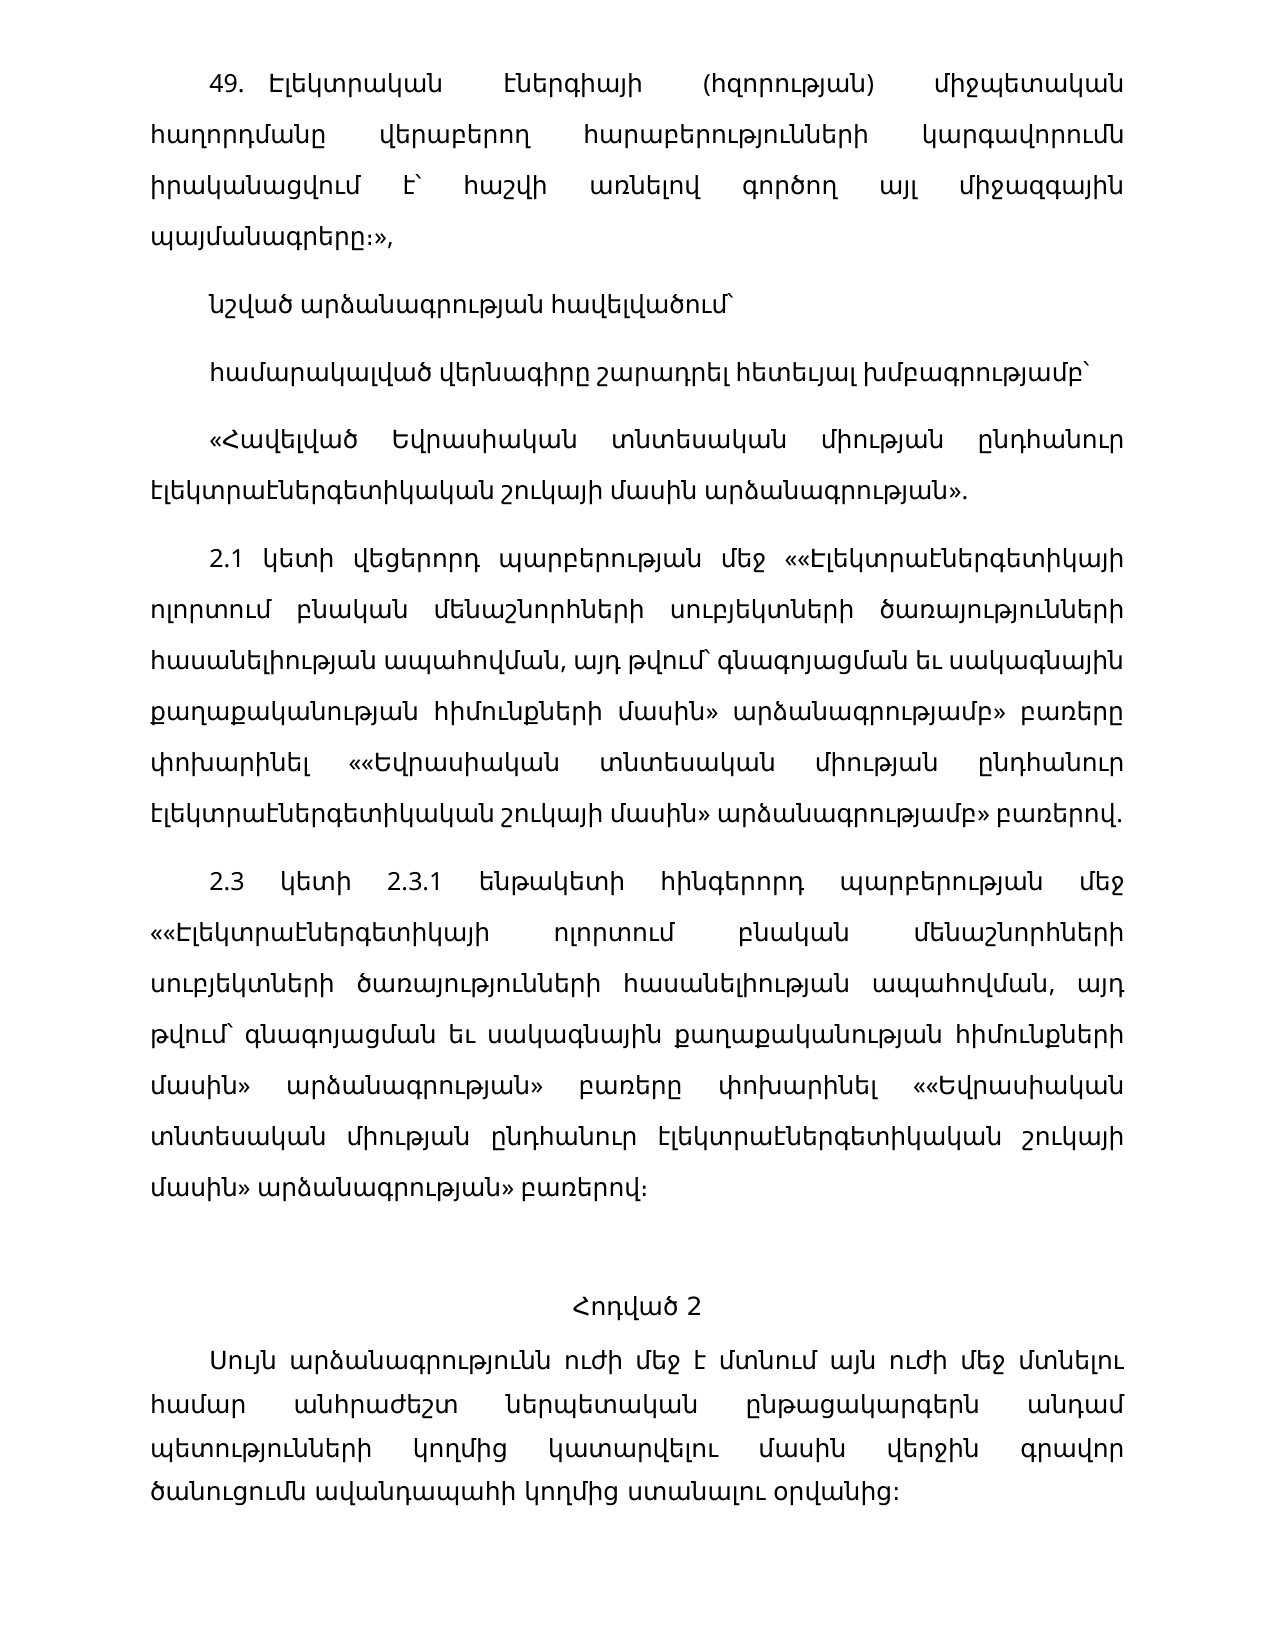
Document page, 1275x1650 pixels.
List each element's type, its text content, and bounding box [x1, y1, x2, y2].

text Սույն արձանագրությունն ուժի մեջ է մտնում այն ուժի մեջ մտնելու համար անհրաժեշտ ներպետական ընթացակարգերն անդամ պետությունների կողմից կատարվելու մասին վերջին գրավոր ծանուցումն ավանդապահի կողմից ստանալու օրվանից: [150, 1346, 1125, 1507]
text 49. Էլեկտրական էներգիայի (հզորության) միջպետական հաղորդմանը վերաբերող հարաբերությունների կարգավորումն իրականացվում է՝ հաշվի առնելով գործող այլ միջազգային պայմանագրերը։», [150, 66, 1125, 253]
text 2.3 կետի 2.3.1 ենթակետի հինգերորդ պարբերության մեջ ««Էլեկտրաէներգետիկայի ոլորտում բնական մենաշնորհների սուբյեկտների ծառայությունների հասանելիության ապահովման, այդ թվում՝ գնագոյացման եւ սակագնային քաղաքականության հիմունքների մասին» արձանագրության» բառերը փոխարինել ««Եվրասիական տնտեսական միության ընդհանուր էլեկտրաէներգետիկական շուկայի մասին» արձանագրության» բառերով։ [150, 863, 1125, 1204]
text համարակալված վերնագիրը շարադրել հետեւյալ խմբագրությամբ՝ [150, 354, 1125, 388]
text Հոդված 2 [150, 1292, 1125, 1321]
text 2.1 կետի վեցերորդ պարբերության մեջ ««Էլեկտրաէներգետիկայի ոլորտում բնական մենաշնորհների սուբյեկտների ծառայությունների հասանելիության ապահովման, այդ թվում՝ գնագոյացման եւ սակագնային քաղաքականության հիմունքների մասին» արձանագրությամբ» բառերը փոխարինել ««Եվրասիական տնտեսական միության ընդհանուր էլեկտրաէներգետիկական շուկայի մասին» արձանագրությամբ» բառերով. [150, 541, 1125, 830]
text «Հավելված Եվրասիական տնտեսական միության ընդհանուր էլեկտրաէներգետիկական շուկայի մասին արձանագրության». [150, 422, 1125, 507]
text նշված արձանագրության հավելվածում՝ [150, 286, 1125, 321]
